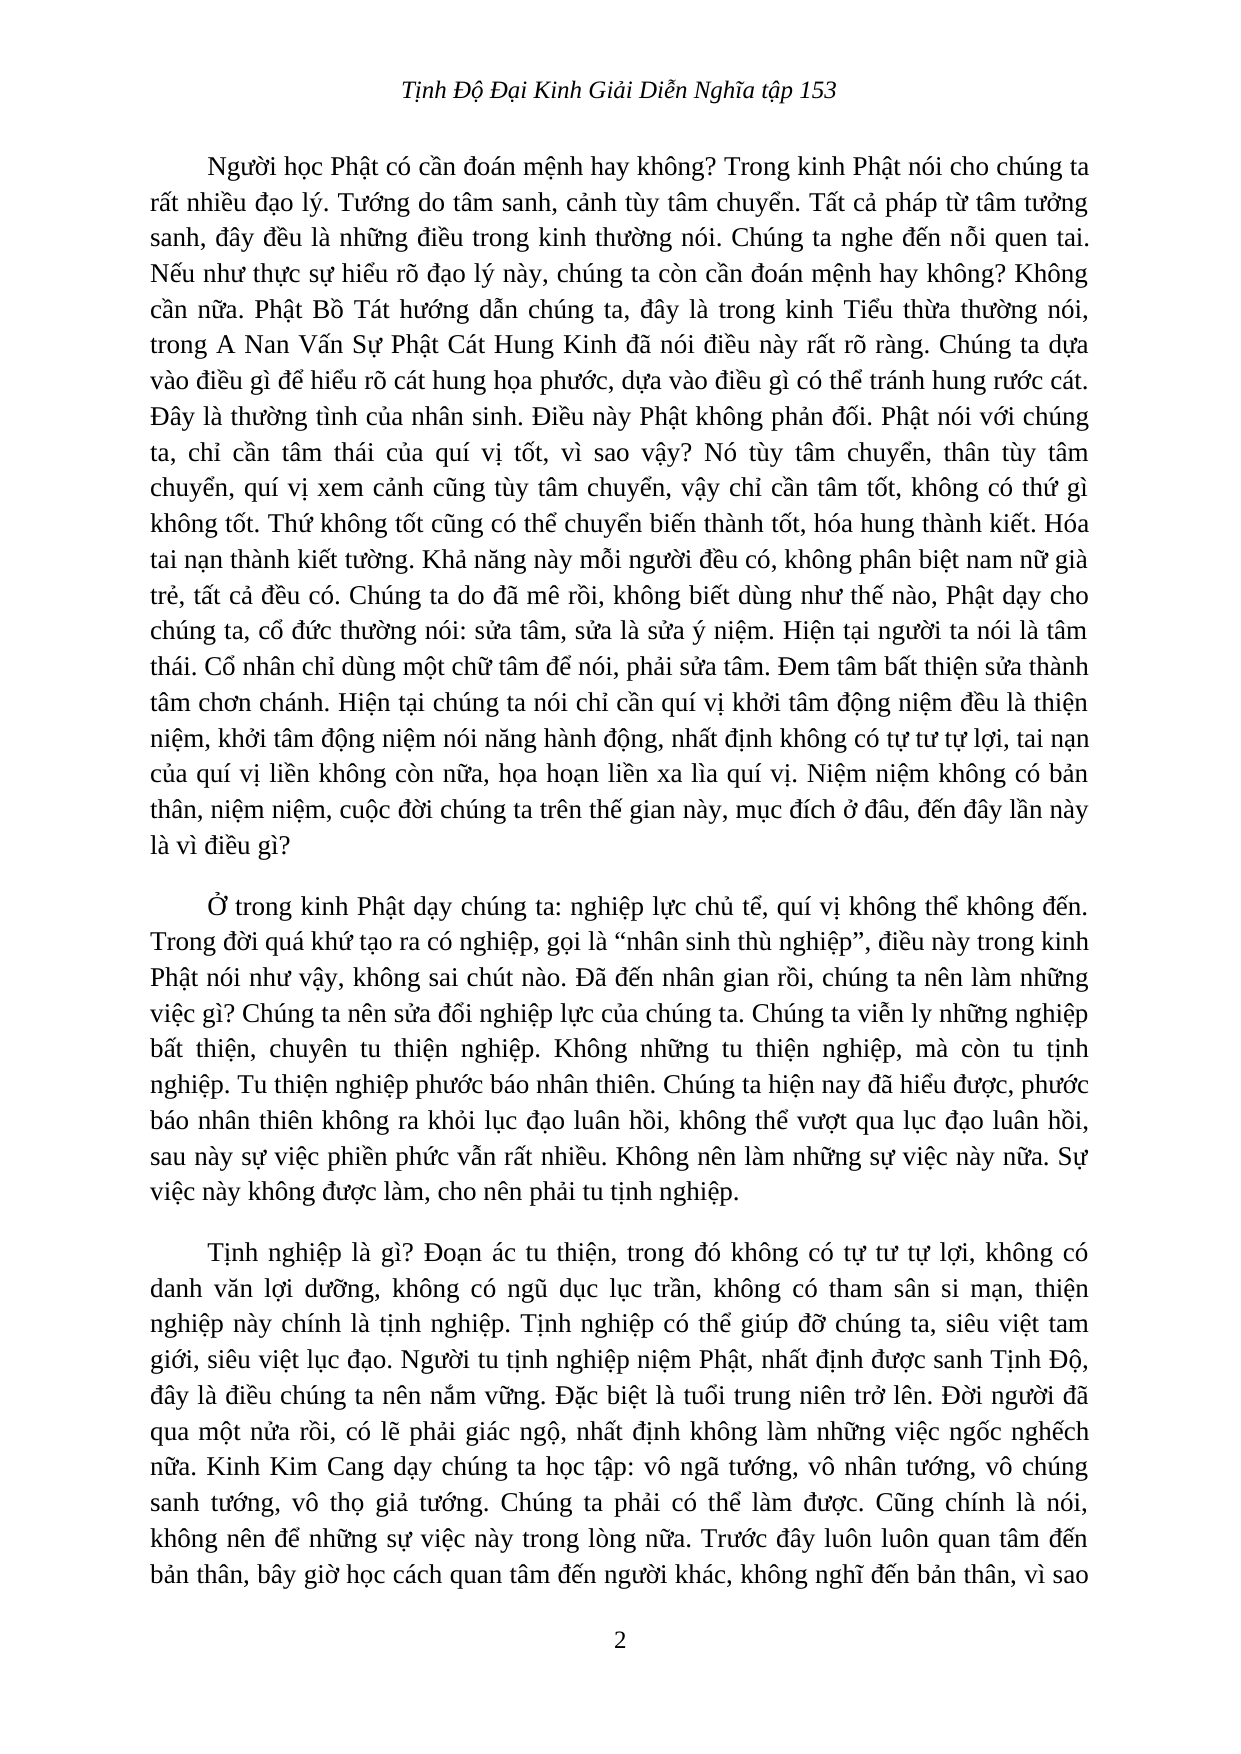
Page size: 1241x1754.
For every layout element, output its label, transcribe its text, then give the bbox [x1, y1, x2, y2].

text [150, 1236, 1090, 1589]
text Ở trong kinh Phật dạy chúng ta: nghiệp lực chủ tể, quí vị không thể không đến. Trong đời quá khứ tạo ra có nghiệp, gọi là “nhân sinh thù nghiệp”, điều này trong kinh Phật nói như vậy, không sai chút nào. Đã đến nhân gian rồi, chúng ta nên làm những việc gì? Chúng ta nên sửa đổi nghiệp lực của chúng ta. Chúng ta viễn ly những nghiệp bất thiện, chuyên tu thiện nghiệp. Không những tu thiện nghiệp, mà còn tu tịnh nghiệp. Tu thiện nghiệp phước báo nhân thiên. Chúng ta hiện nay đã hiểu được, phước báo nhân thiên không ra khỏi lục đạo luân hồi, không thể vượt qua lục đạo luân hồi, sau này sự việc phiền phức vẫn rất nhiều. Không nên làm những sự việc này nữa. Sự việc này không được làm, cho nên phải tu tịnh nghiệp. [150, 889, 1090, 1207]
text Người học Phật có cần đoán mệnh hay không? Trong kinh Phật nói cho chúng ta rất nhiều đạo lý. Tướng do tâm sanh, cảnh tùy tâm chuyển. Tất cả pháp từ tâm tưởng sanh, đây đều là những điều trong kinh thường nói. Chúng ta nghe đến nỗi quen tai. Nếu như thực sự hiểu rõ đạo lý này, chúng ta còn cần đoán mệnh hay không? Không cần nữa. Phật Bồ Tát hướng dẫn chúng ta, đây là trong kinh Tiểu thừa thường nói, trong A Nan Vấn Sự Phật Cát Hung Kinh đã nói điều này rất rõ ràng. Chúng ta dựa vào điều gì để hiểu rõ cát hung họa phước, dựa vào điều gì có thể tránh hung rước cát. Đây là thường tình của nhân sinh. Điều này Phật không phản đối. Phật nói với chúng ta, chỉ cần tâm thái của quí vị tốt, vì sao vậy? Nó tùy tâm chuyển, thân tùy tâm chuyển, quí vị xem cảnh cũng tùy tâm chuyển, vậy chỉ cần tâm tốt, không có thứ gì không tốt. Thứ không tốt cũng có thể chuyển biến thành tốt, hóa hung thành kiết. Hóa tai nạn thành kiết tường. Khả năng này mỗi người đều có, không phân biệt nam nữ già trẻ, tất cả đều có. Chúng ta do đã mê rồi, không biết dùng như thế nào, Phật dạy cho chúng ta, cổ đức thường nói: sửa tâm, sửa là sửa ý niệm. Hiện tại người ta nói là tâm thái. Cổ nhân chỉ dùng một chữ tâm để nói, phải sửa tâm. Đem tâm bất thiện sửa thành tâm chơn chánh. Hiện tại chúng ta nói chỉ cần quí vị khởi tâm động niệm đều là thiện niệm, khởi tâm động niệm nói năng hành động, nhất định không có tự tư tự lợi, tai nạn của quí vị liền không còn nữa, họa hoạn liền xa lìa quí vị. Niệm niệm không có bản thân, niệm niệm, cuộc đời chúng ta trên thế gian này, mục đích ở đâu, đến đây lần này là vì điều gì? [150, 150, 1090, 860]
